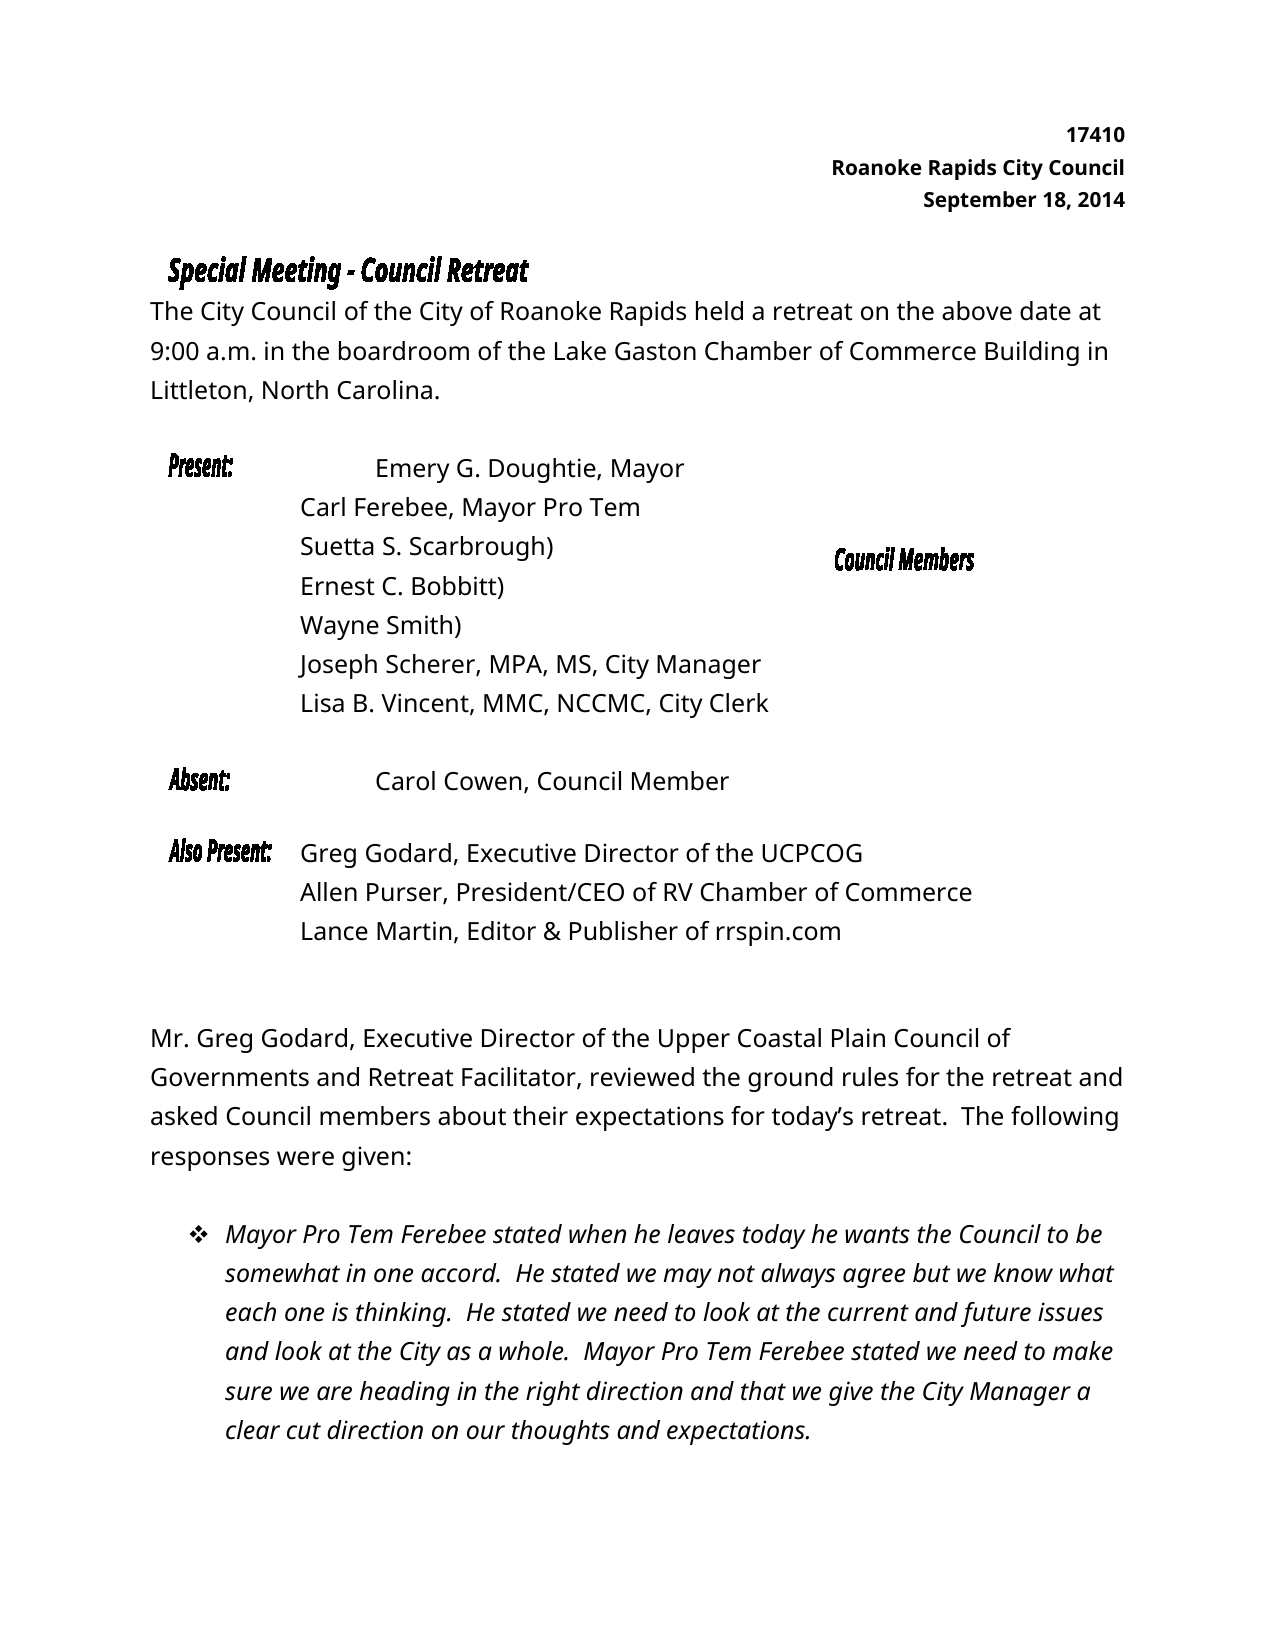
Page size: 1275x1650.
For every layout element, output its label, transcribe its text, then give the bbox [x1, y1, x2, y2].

text Wayne Smith) [150, 607, 1125, 641]
text Allen Purser, President/CEO of RV Chamber of Commerce [150, 874, 1125, 908]
text Emery G. Doughtie, Mayor [150, 451, 1125, 485]
text Carl Ferebee, Mayor Pro Tem [150, 490, 1125, 524]
text Mr. Greg Godard, Executive Director of the Upper Coastal Plain Council of Governments and Retreat Facilitator, reviewed the ground rules for the retreat and asked Council members about their expectations for today’s retreat. The following responses were given: [150, 1021, 1125, 1172]
text Roanoke Rapids City Council [150, 153, 1125, 181]
text Greg Godard, Executive Director of the UCPCOG [150, 835, 1125, 869]
text Suetta S. Scarbrough) [150, 529, 1125, 563]
text The City Council of the City of Roanoke Rapids held a retreat on the above date at 9:00 a.m. in the boardroom of the Lake Gaston Chamber of Commerce Building in Littleton, North Carolina. [150, 294, 1125, 406]
text Lisa B. Vincent, MMC, NCCMC, City Clerk [150, 686, 1125, 720]
text Lance Martin, Editor & Publisher of rrspin.com [150, 914, 1125, 948]
text 17410 [150, 120, 1125, 148]
text Ernest C. Bobbitt) [150, 568, 1125, 602]
list Mayor Pro Tem Ferebee stated when he leaves today he wants the Council to be somewhat in one accord. He stated we may not always agree but we know what each one is thinking. He stated we need to look at the current and future issues and look at the City as a whole. Mayor Pro Tem Ferebee stated we need to make sure we are heading in the right direction and that we give the City Manager a clear cut direction on our thoughts and expectations. [187, 1217, 1125, 1446]
text September 18, 2014 [150, 185, 1125, 214]
text Joseph Scherer, MPA, MS, City Manager [150, 646, 1125, 681]
text Carol Cowen, Council Member [150, 764, 1125, 798]
